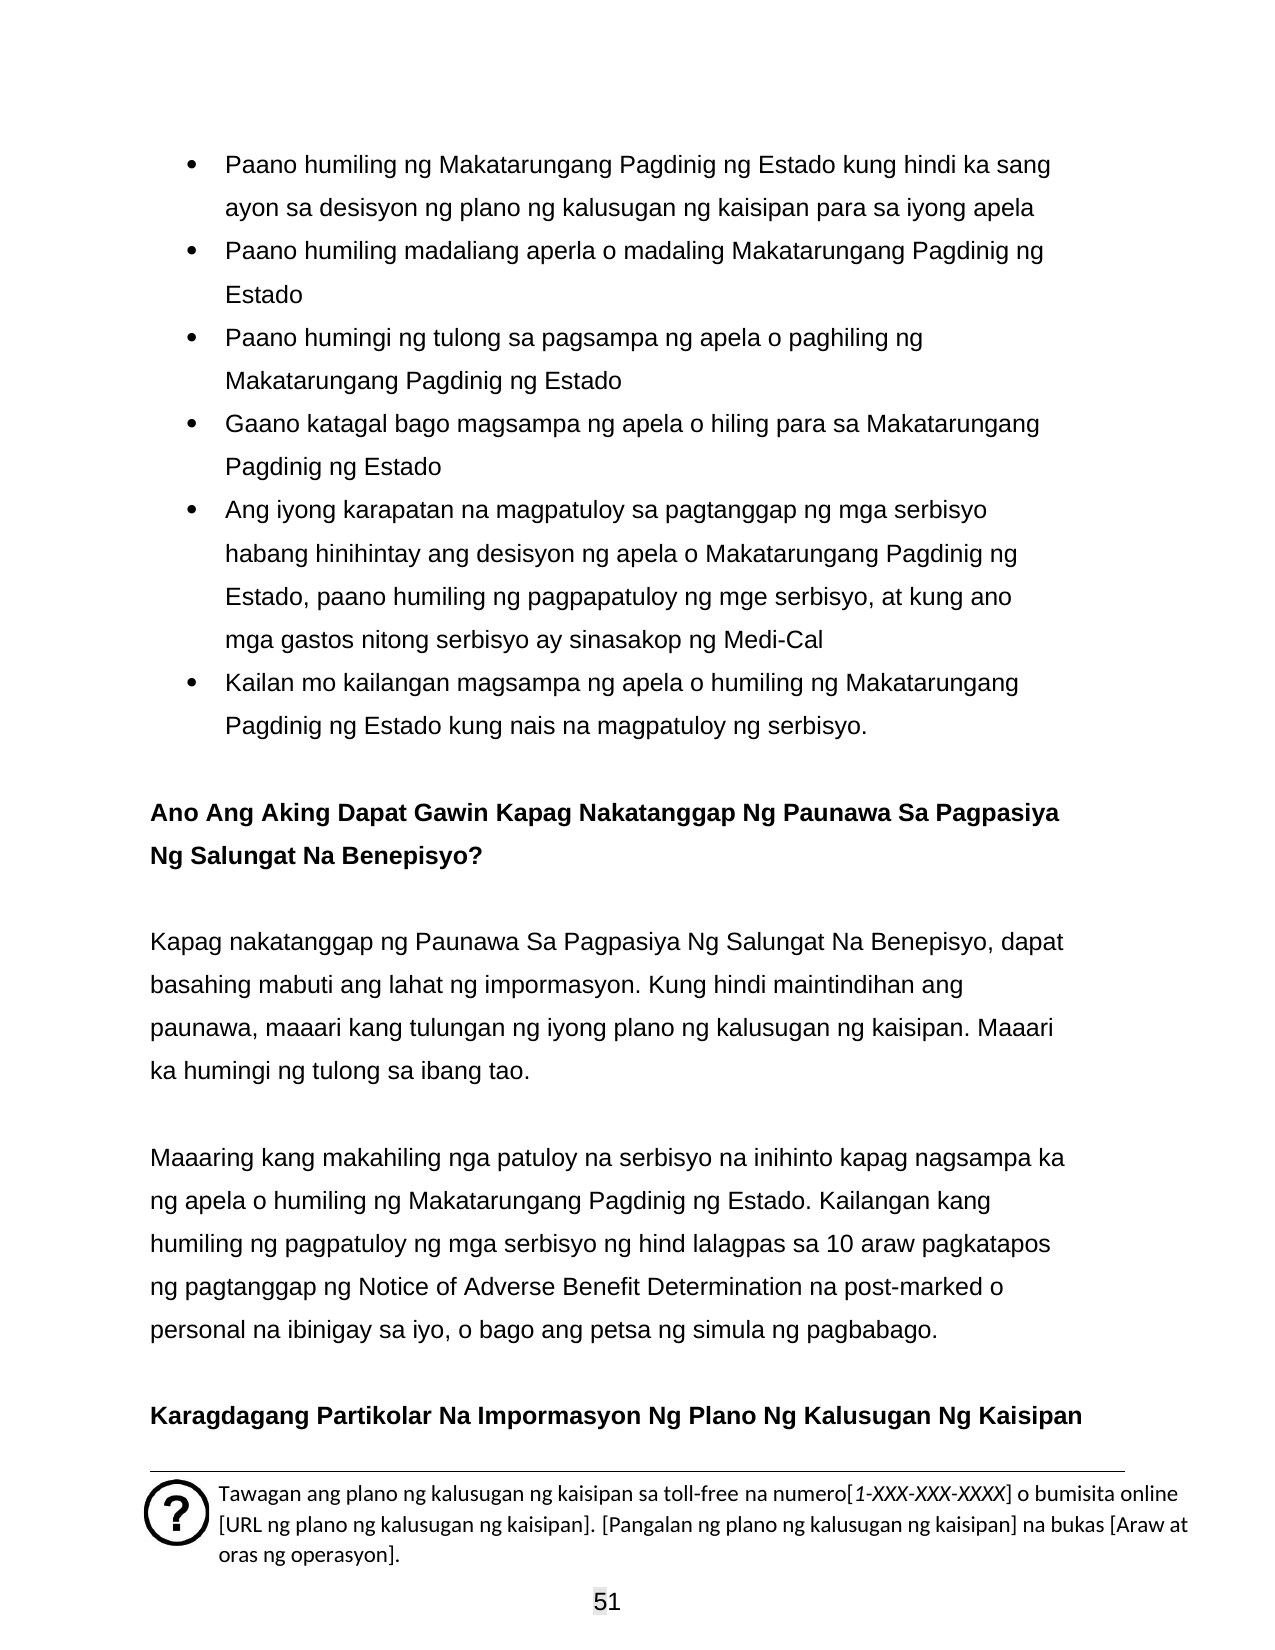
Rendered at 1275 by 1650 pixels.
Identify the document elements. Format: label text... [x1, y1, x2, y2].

picture [143, 1479, 210, 1546]
list Gaano katagal bago magsampa ng apela o hiling para sa Makatarungang Pagdinig ng Estado [187, 409, 1068, 481]
text Ano Ang Aking Dapat Gawin Kapag Nakatanggap Ng Paunawa Sa Pagpasiya Ng Salungat Na Benepisyo? [150, 797, 1068, 869]
list Ang iyong karapatan na magpatuloy sa pagtanggap ng mga serbisyo habang hinihintay ang desisyon ng apela o Makatarungang Pagdinig ng Estado, paano humiling ng pagpapatuloy ng mge serbisyo, at kung ano mga gastos nitong serbisyo ay sinasakop ng Medi-Cal [187, 495, 1068, 654]
list Paano humingi ng tulong sa pagsampa ng apela o paghiling ng Makatarungang Pagdinig ng Estado [187, 323, 1068, 395]
text Karagdagang Partikolar Na Impormasyon Ng Plano Ng Kalusugan Ng Kaisipan [150, 1401, 1125, 1430]
list Kailan mo kailangan magsampa ng apela o humiling ng Makatarungang Pagdinig ng Estado kung nais na magpatuloy ng serbisyo. [187, 668, 1068, 740]
text Kapag nakatanggap ng Paunawa Sa Pagpasiya Ng Salungat Na Benepisyo, dapat basahing mabuti ang lahat ng impormasyon. Kung hindi maintindihan ang paunawa, maaari kang tulungan ng iyong plano ng kalusugan ng kaisipan. Maaari ka humingi ng tulong sa ibang tao. [150, 927, 1068, 1085]
list Paano humiling ng Makatarungang Pagdinig ng Estado kung hindi ka sang ayon sa desisyon ng plano ng kalusugan ng kaisipan para sa iyong apela [187, 150, 1068, 222]
list Paano humiling madaliang aperla o madaling Makatarungang Pagdinig ng Estado [187, 236, 1068, 308]
text Maaaring kang makahiling nga patuloy na serbisyo na inihinto kapag nagsampa ka ng apela o humiling ng Makatarungang Pagdinig ng Estado. Kailangan kang humiling ng pagpatuloy ng mga serbisyo ng hind lalagpas sa 10 araw pagkatapos ng pagtanggap ng Notice of Adverse Benefit Determination na post-marked o personal na ibinigay sa iyo, o bago ang petsa ng simula ng pagbabago. [150, 1142, 1068, 1344]
